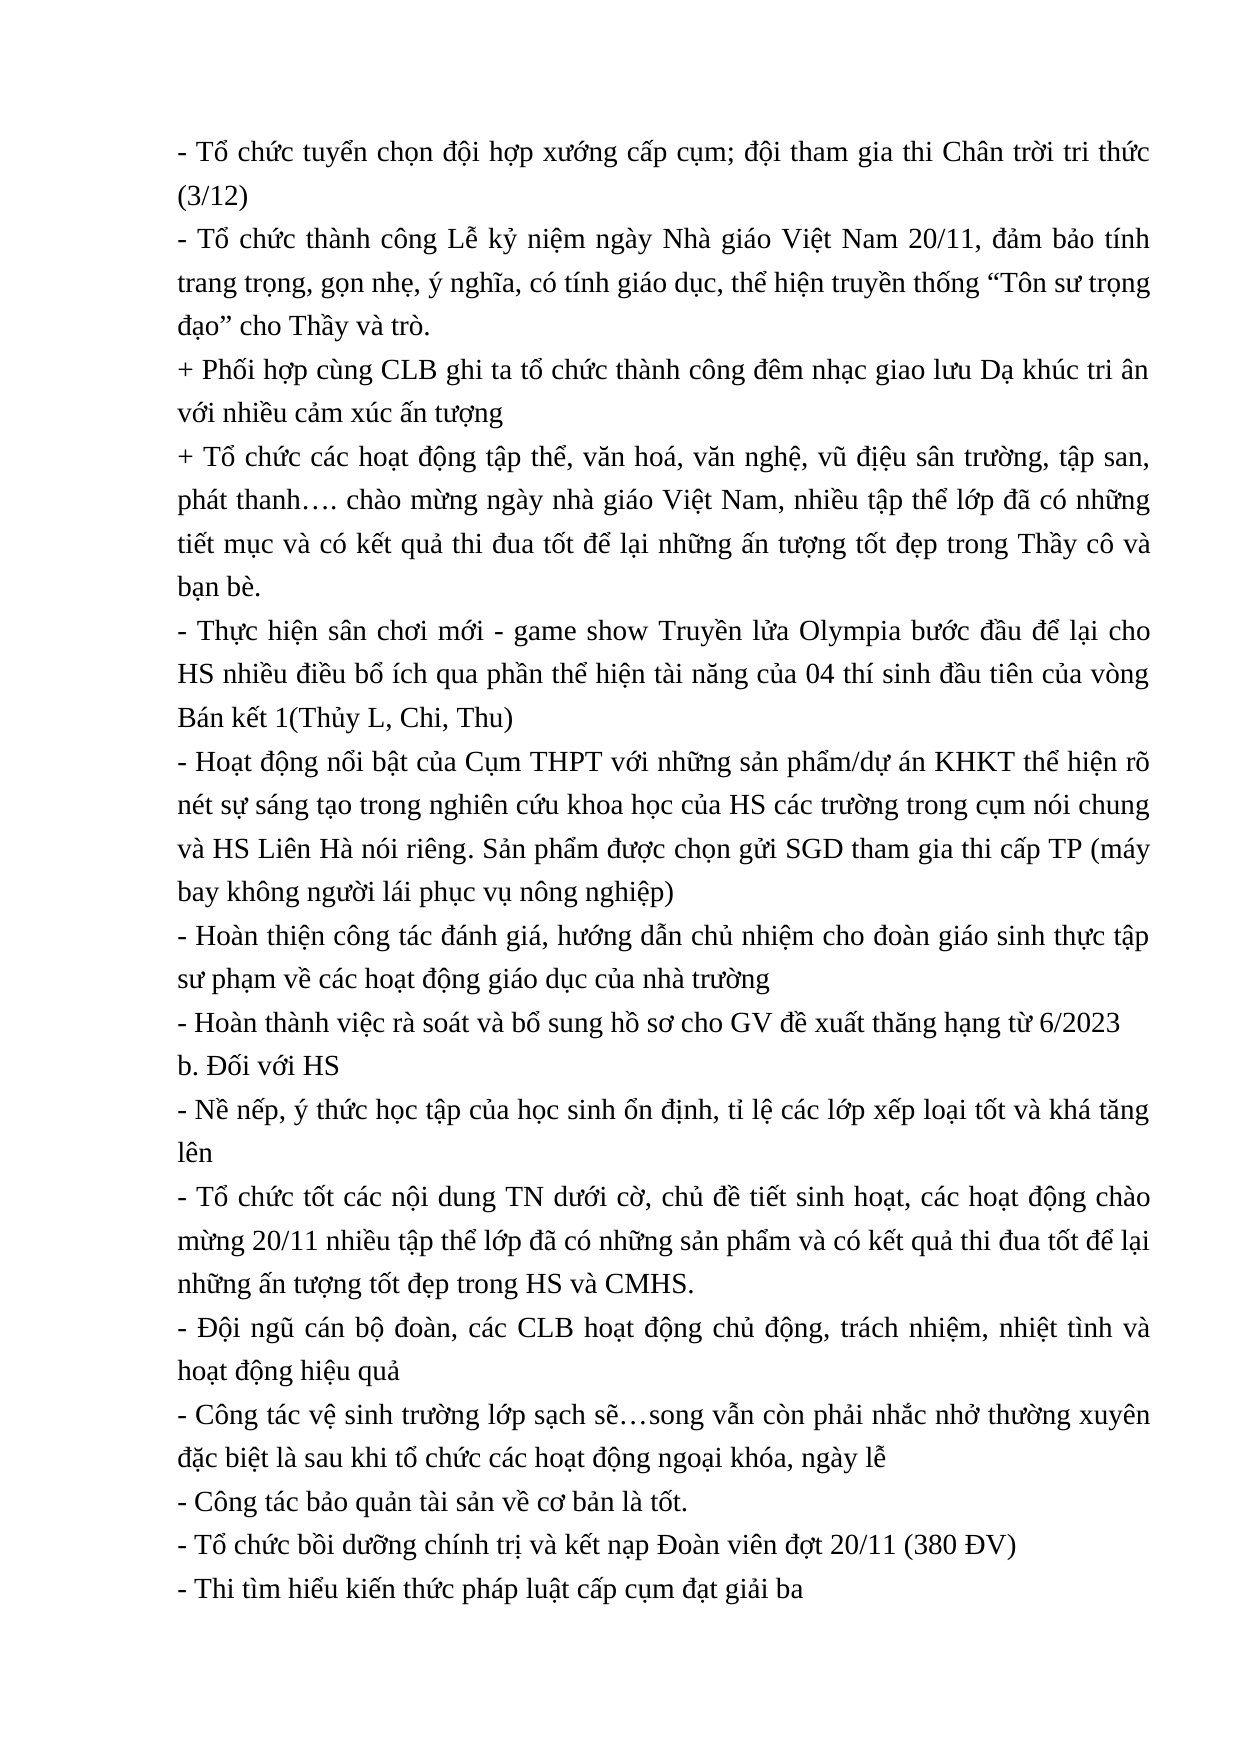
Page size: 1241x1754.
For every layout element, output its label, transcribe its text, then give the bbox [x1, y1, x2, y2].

text - Thực hiện sân chơi mới - game show Truyền lửa Olympia bước đầu để lại cho HS nhiều điều bổ ích qua phần thể hiện tài năng của 04 thí sinh đầu tiên của vòng Bán kết 1(Thủy L, Chi, Thu) [177, 613, 1152, 734]
text - Công tác bảo quản tài sản về cơ bản là tốt. [177, 1484, 1152, 1517]
text - Nề nếp, ý thức học tập của học sinh ổn định, tỉ lệ các lớp xếp loại tốt và khá tăng lên [177, 1092, 1152, 1169]
text - Hoàn thành việc rà soát và bổ sung hồ sơ cho GV đề xuất thăng hạng từ 6/2023 [177, 1005, 1152, 1038]
text - Đội ngũ cán bộ đoàn, các CLB hoạt động chủ động, trách nhiệm, nhiệt tình và hoạt động hiệu quả [177, 1310, 1152, 1387]
text + Tổ chức các hoạt động tập thể, văn hoá, văn nghệ, vũ địệu sân trường, tập san, phát thanh…. chào mừng ngày nhà giáo Việt Nam, nhiều tập thể lớp đã có những tiết mục và có kết quả thi đua tốt để lại những ấn tượng tốt đẹp trong Thầy cô và bạn bè. [177, 439, 1152, 603]
text - Công tác vệ sinh trường lớp sạch sẽ…song vẫn còn phải nhắc nhở thường xuyên đặc biệt là sau khi tổ chức các hoạt động ngoại khóa, ngày lễ [177, 1397, 1152, 1474]
text - Hoạt động nổi bật của Cụm THPT với những sản phẩm/dự án KHKT thể hiện rõ nét sự sáng tạo trong nghiên cứu khoa học của HS các trường trong cụm nói chung và HS Liên Hà nói riêng. Sản phẩm được chọn gửi SGD tham gia thi cấp TP (máy bay không người lái phục vụ nông nghiệp) [177, 744, 1152, 908]
text - Tổ chức bồi dưỡng chính trị và kết nạp Đoàn viên đợt 20/11 (380 ĐV) [177, 1527, 1152, 1561]
text - Thi tìm hiểu kiến thức pháp luật cấp cụm đạt giải ba [177, 1571, 1152, 1604]
text - Tổ chức tốt các nội dung TN dưới cờ, chủ đề tiết sinh hoạt, các hoạt động chào mừng 20/11 nhiều tập thể lớp đã có những sản phẩm và có kết quả thi đua tốt để lại những ấn tượng tốt đẹp trong HS và CMHS. [177, 1179, 1152, 1300]
text - Tổ chức thành công Lễ kỷ niệm ngày Nhà giáo Việt Nam 20/11, đảm bảo tính trang trọng, gọn nhẹ, ý nghĩa, có tính giáo dục, thể hiện truyền thống “Tôn sư trọng đạo” cho Thầy và trò. [177, 221, 1152, 342]
text b. Đối với HS [177, 1048, 1152, 1082]
text - Tổ chức tuyển chọn đội hợp xướng cấp cụm; đội tham gia thi Chân trời tri thức (3/12) [177, 134, 1152, 211]
text + Phối hợp cùng CLB ghi ta tổ chức thành công đêm nhạc giao lưu Dạ khúc tri ân với nhiều cảm xúc ấn tượng [177, 352, 1152, 429]
text - Hoàn thiện công tác đánh giá, hướng dẫn chủ nhiệm cho đoàn giáo sinh thực tập sư phạm về các hoạt động giáo dục của nhà trường [177, 918, 1152, 995]
